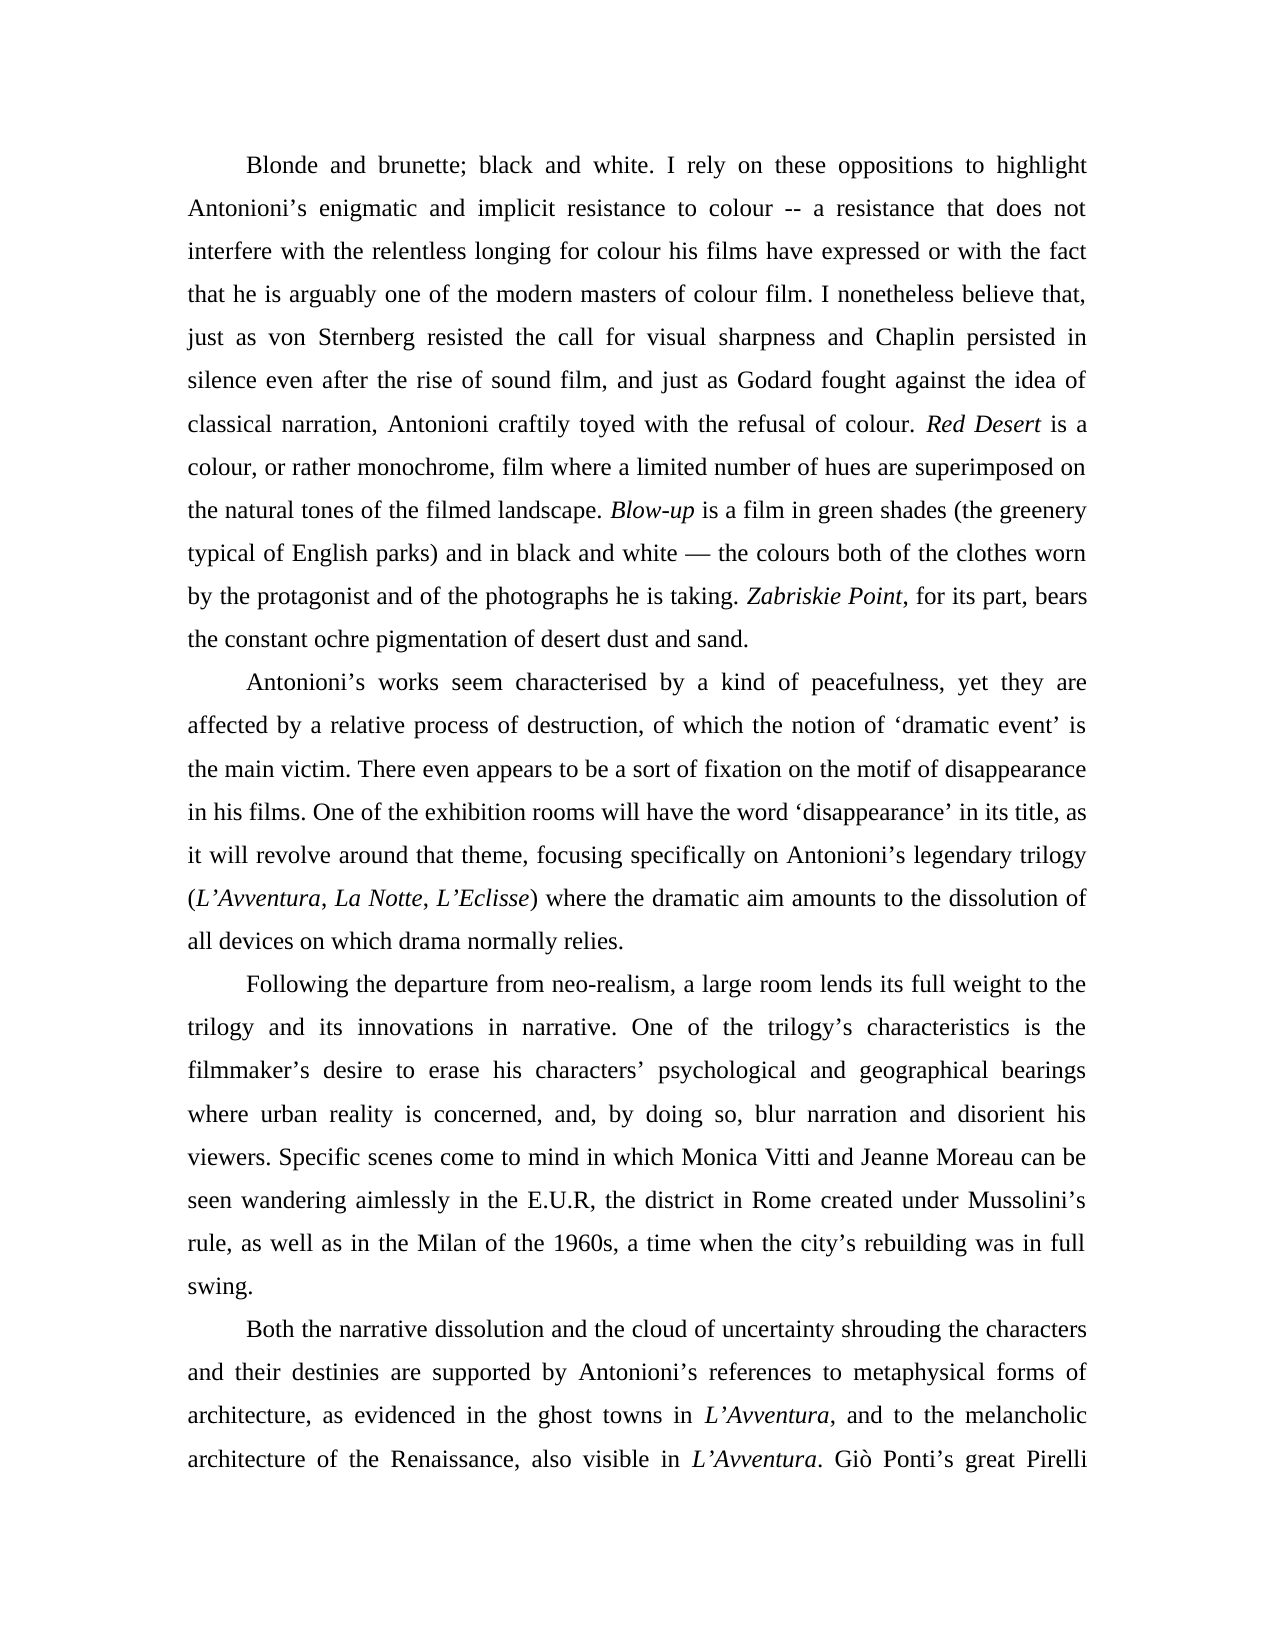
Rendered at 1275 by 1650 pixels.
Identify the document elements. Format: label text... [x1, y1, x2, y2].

text Antonioni’s works seem characterised by a kind of peacefulness, yet they are affected by a relative process of destruction, of which the notion of ‘dramatic event’ is the main victim. There even appears to be a sort of fixation on the motif of disappearance in his films. One of the exhibition rooms will have the word ‘disappearance’ in its title, as it will revolve around that theme, focusing specifically on Antonioni’s legendary trilogy (L’Avventura, La Notte, L’Eclisse) where the dramatic aim amounts to the dissolution of all devices on which drama normally relies. [187, 667, 1087, 955]
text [187, 1314, 1087, 1472]
text Blonde and brunette; black and white. I rely on these oppositions to highlight Antonioni’s enigmatic and implicit resistance to colour -- a resistance that does not interfere with the relentless longing for colour his films have expressed or with the fact that he is arguably one of the modern masters of colour film. I nonetheless believe that, just as von Sternberg resisted the call for visual sharpness and Chaplin persisted in silence even after the rise of sound film, and just as Godard fought against the idea of classical narration, Antonioni craftily toyed with the refusal of colour. Red Desert is a colour, or rather monochrome, film where a limited number of hues are superimposed on the natural tones of the filmed landscape. Blow-up is a film in green shades (the greenery typical of English parks) and in black and white — the colours both of the clothes worn by the protagonist and of the photographs he is taking. Zabriskie Point, for its part, bears the constant ochre pigmentation of desert dust and sand. [187, 150, 1087, 653]
text Following the departure from neo-realism, a large room lends its full weight to the trilogy and its innovations in narrative. One of the trilogy’s characteristics is the filmmaker’s desire to erase his characters’ psychological and geographical bearings where urban reality is concerned, and, by doing so, blur narration and disorient his viewers. Specific scenes come to mind in which Monica Vitti and Jeanne Moreau can be seen wandering aimlessly in the E.U.R, the district in Rome created under Mussolini’s rule, as well as in the Milan of the 1960s, a time when the city’s rebuilding was in full swing. [187, 969, 1087, 1300]
